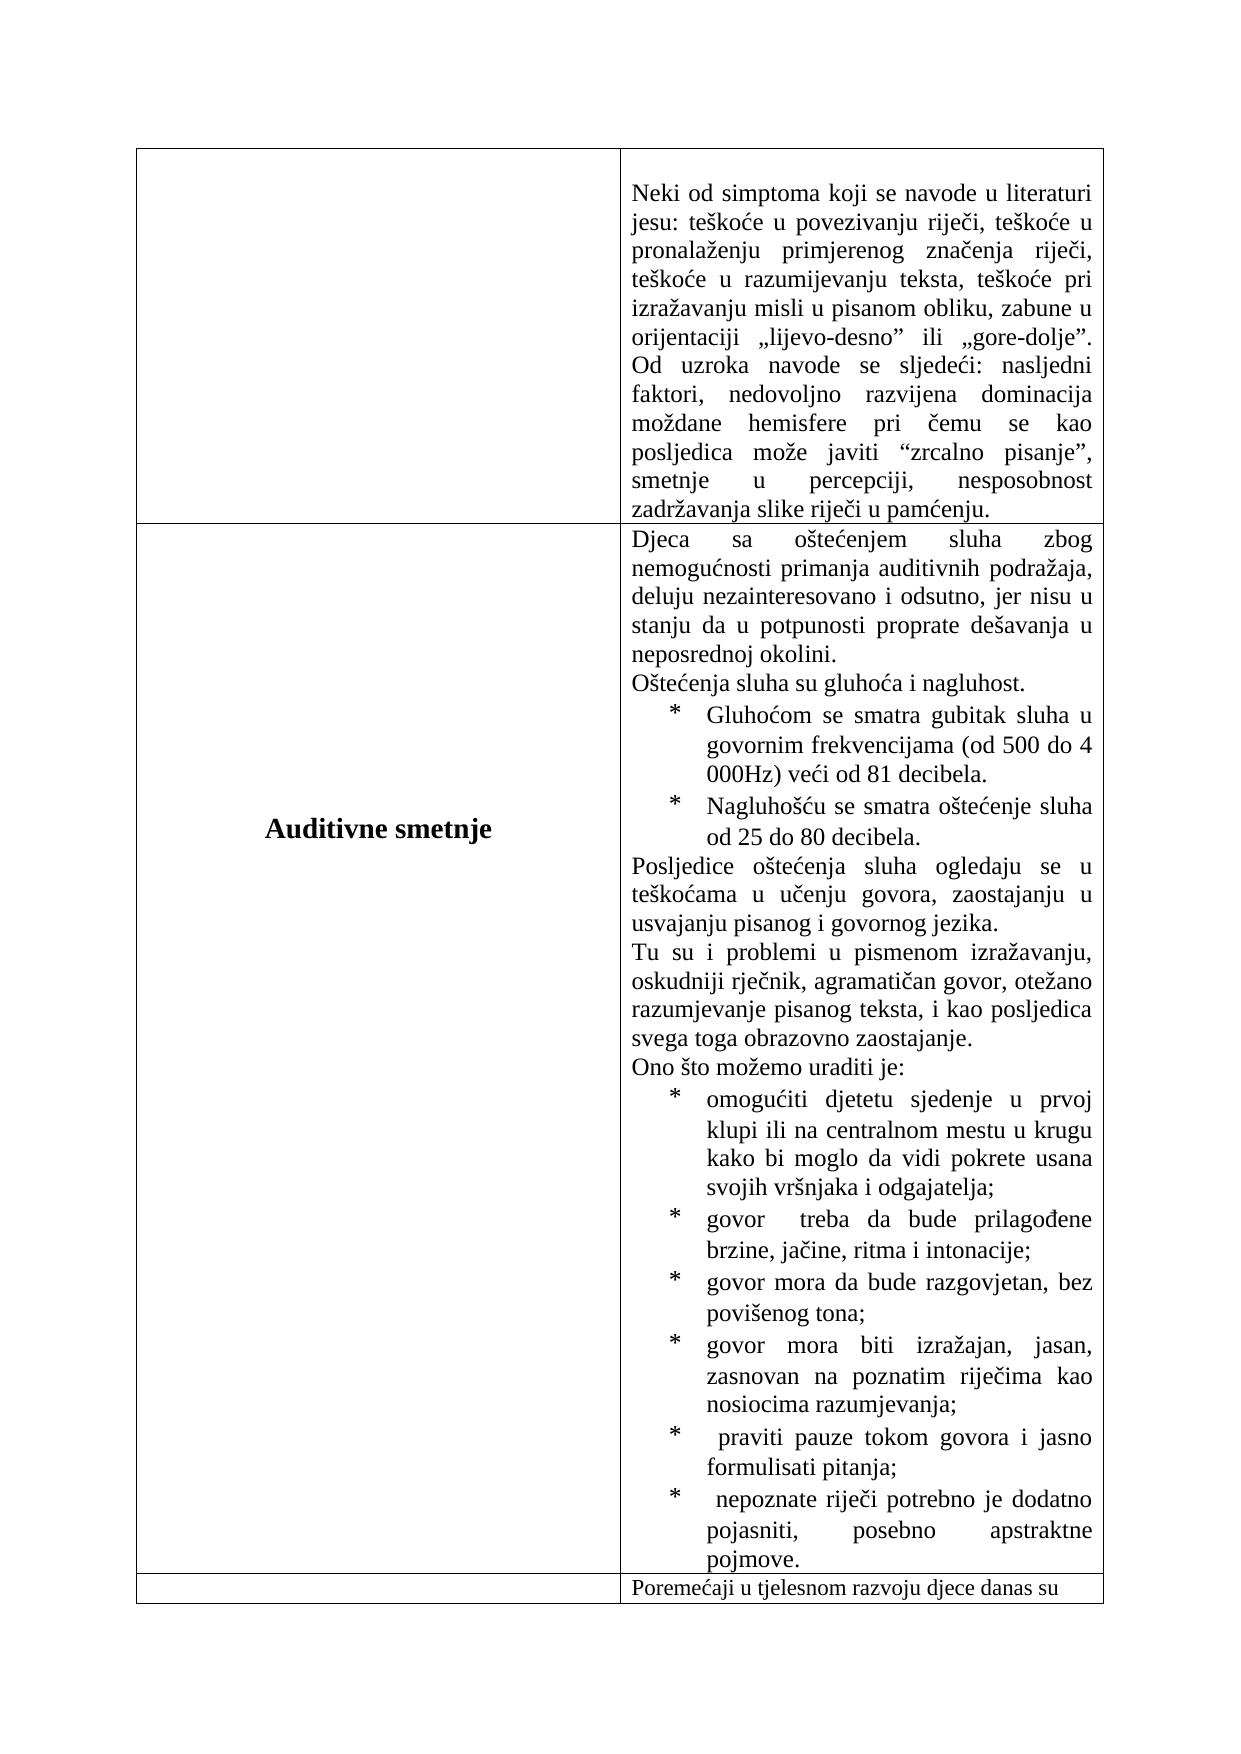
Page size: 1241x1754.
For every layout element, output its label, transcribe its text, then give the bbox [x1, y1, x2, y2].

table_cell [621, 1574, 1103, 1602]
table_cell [621, 149, 1103, 523]
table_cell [137, 149, 620, 523]
table_cell Auditivne smetnje [137, 524, 620, 1573]
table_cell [137, 1574, 620, 1602]
table_cell Djeca sa oštećenjem sluha zbog nemogućnosti primanja auditivnih podražaja, deluju nezainteresovano i odsutno, jer nisu u stanju da u potpunosti proprate dešavanja u neposrednoj okolini. Oštećenja sluha su gluhoća i nagluhost. Gluhoćom se smatra gubitak sluha u govornim frekvencijama (od 500 do 4 000Hz) veći od 81 decibela. Nagluhošću se smatra oštećenje sluha od 25 do 80 decibela. Posljedice oštećenja sluha ogledaju se u teškoćama u učenju govora, zaostajanju u usvajanju pisanog i govornog jezika. Tu su i problemi u pismenom izražavanju, oskudniji rječnik, agramatičan govor, otežano razumjevanje pisanog teksta, i kao posljedica svega toga obrazovno zaostajanje. Ono što možemo uraditi je: omogućiti djetetu sjedenje u prvoj klupi ili na centralnom mestu u krugu kako bi moglo da vidi pokrete usana svojih vršnjaka i odgajatelja; govor treba da bude prilagođene brzine, jačine, ritma i intonacije; govor mora da bude razgovjetan, bez povišenog tona; govor mora biti izražajan, jasan, zasnovan na poznatim riječima kao nosiocima razumjevanja; praviti pauze tokom govora i jasno formulisati pitanja; nepoznate riječi potrebno je dodatno pojasniti, posebno apstraktne pojmove. [621, 524, 1103, 1573]
